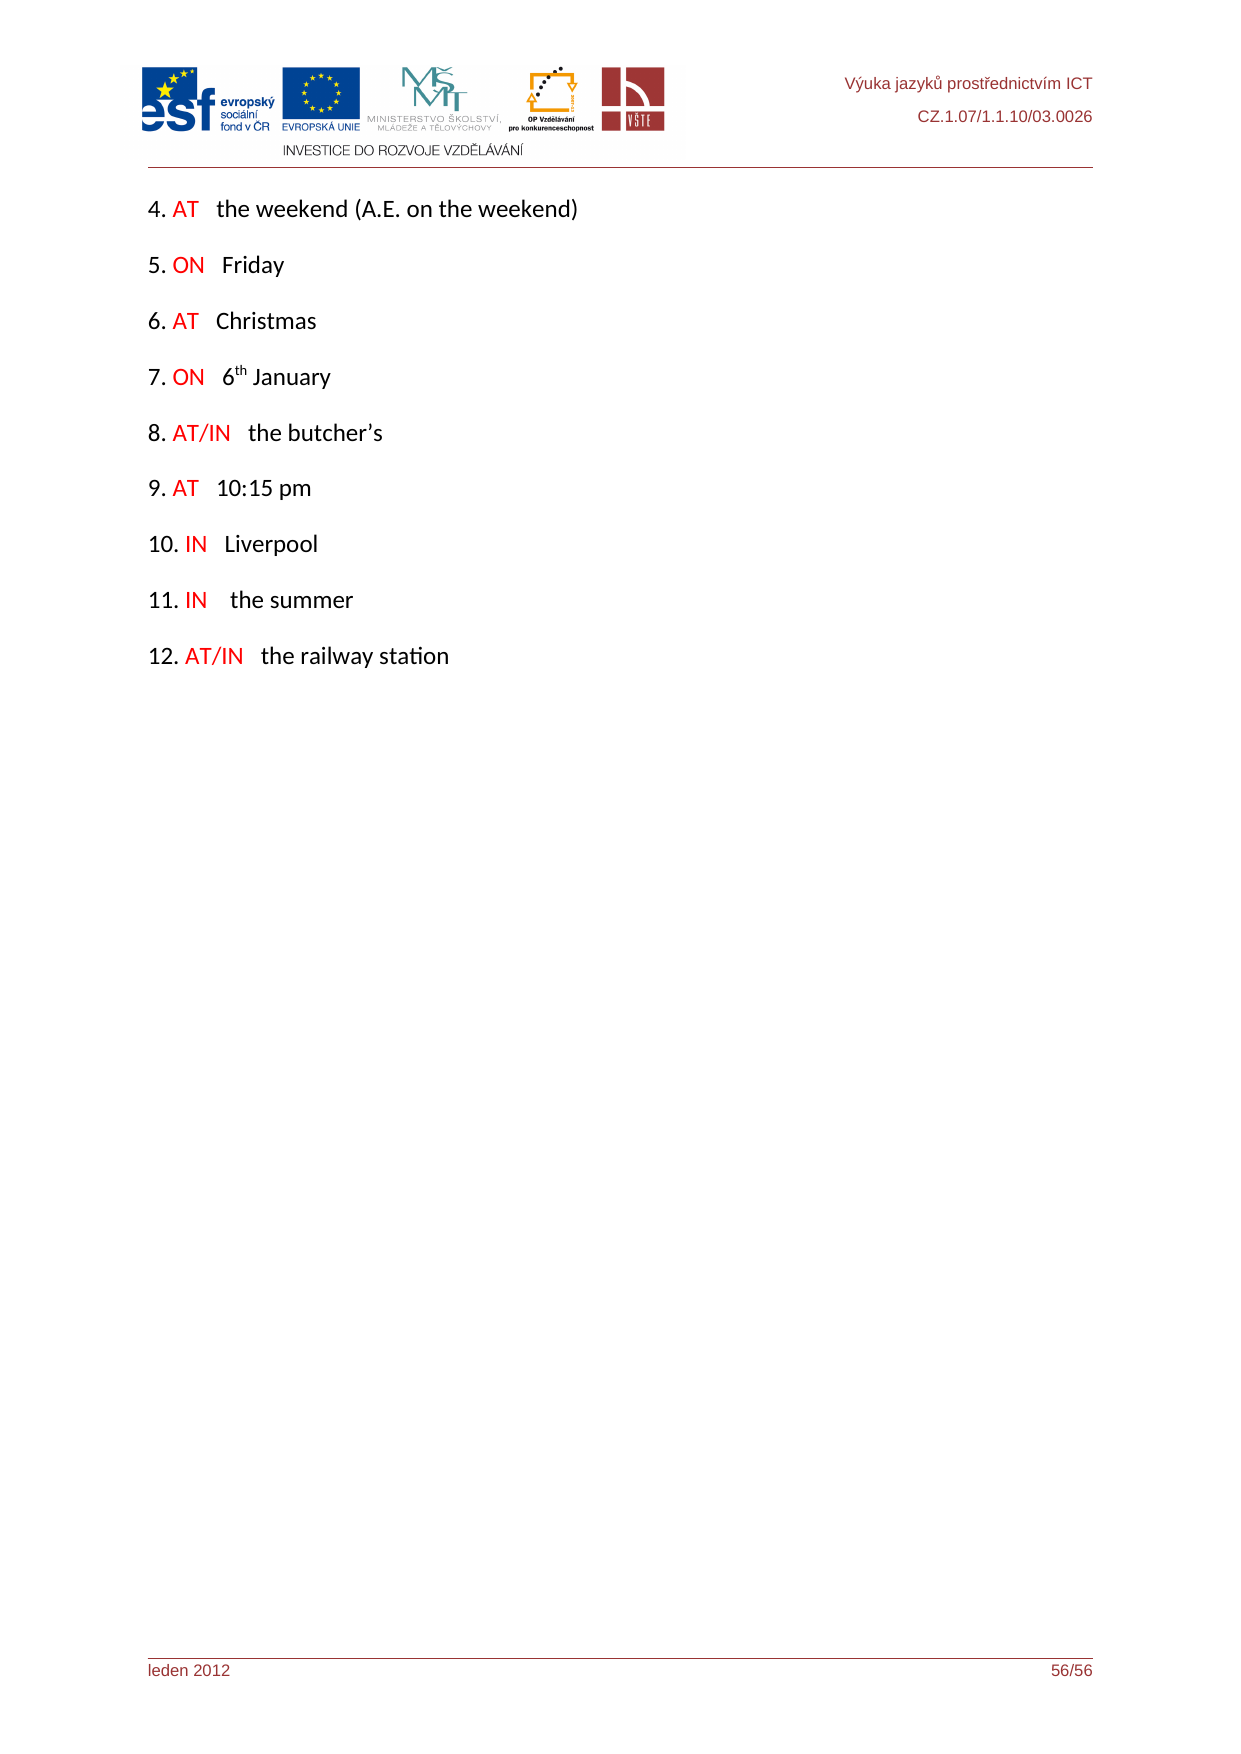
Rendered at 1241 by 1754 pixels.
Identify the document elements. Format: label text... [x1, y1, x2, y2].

text 11. IN the summer [148, 584, 1093, 615]
text 6. AT Christmas [148, 305, 1093, 336]
text 9. AT 10:15 pm [148, 472, 1093, 503]
text 12. AT/IN the railway station [148, 640, 1093, 671]
text 8. AT/IN the butcher’s [148, 417, 1093, 447]
picture [120, 65, 686, 160]
text 5. ON Friday [148, 249, 1093, 280]
text 7. ON 6th January [148, 361, 1093, 391]
text 4. AT the weekend (A.E. on the weekend) [148, 193, 1093, 224]
text 10. IN Liverpool [148, 528, 1093, 559]
